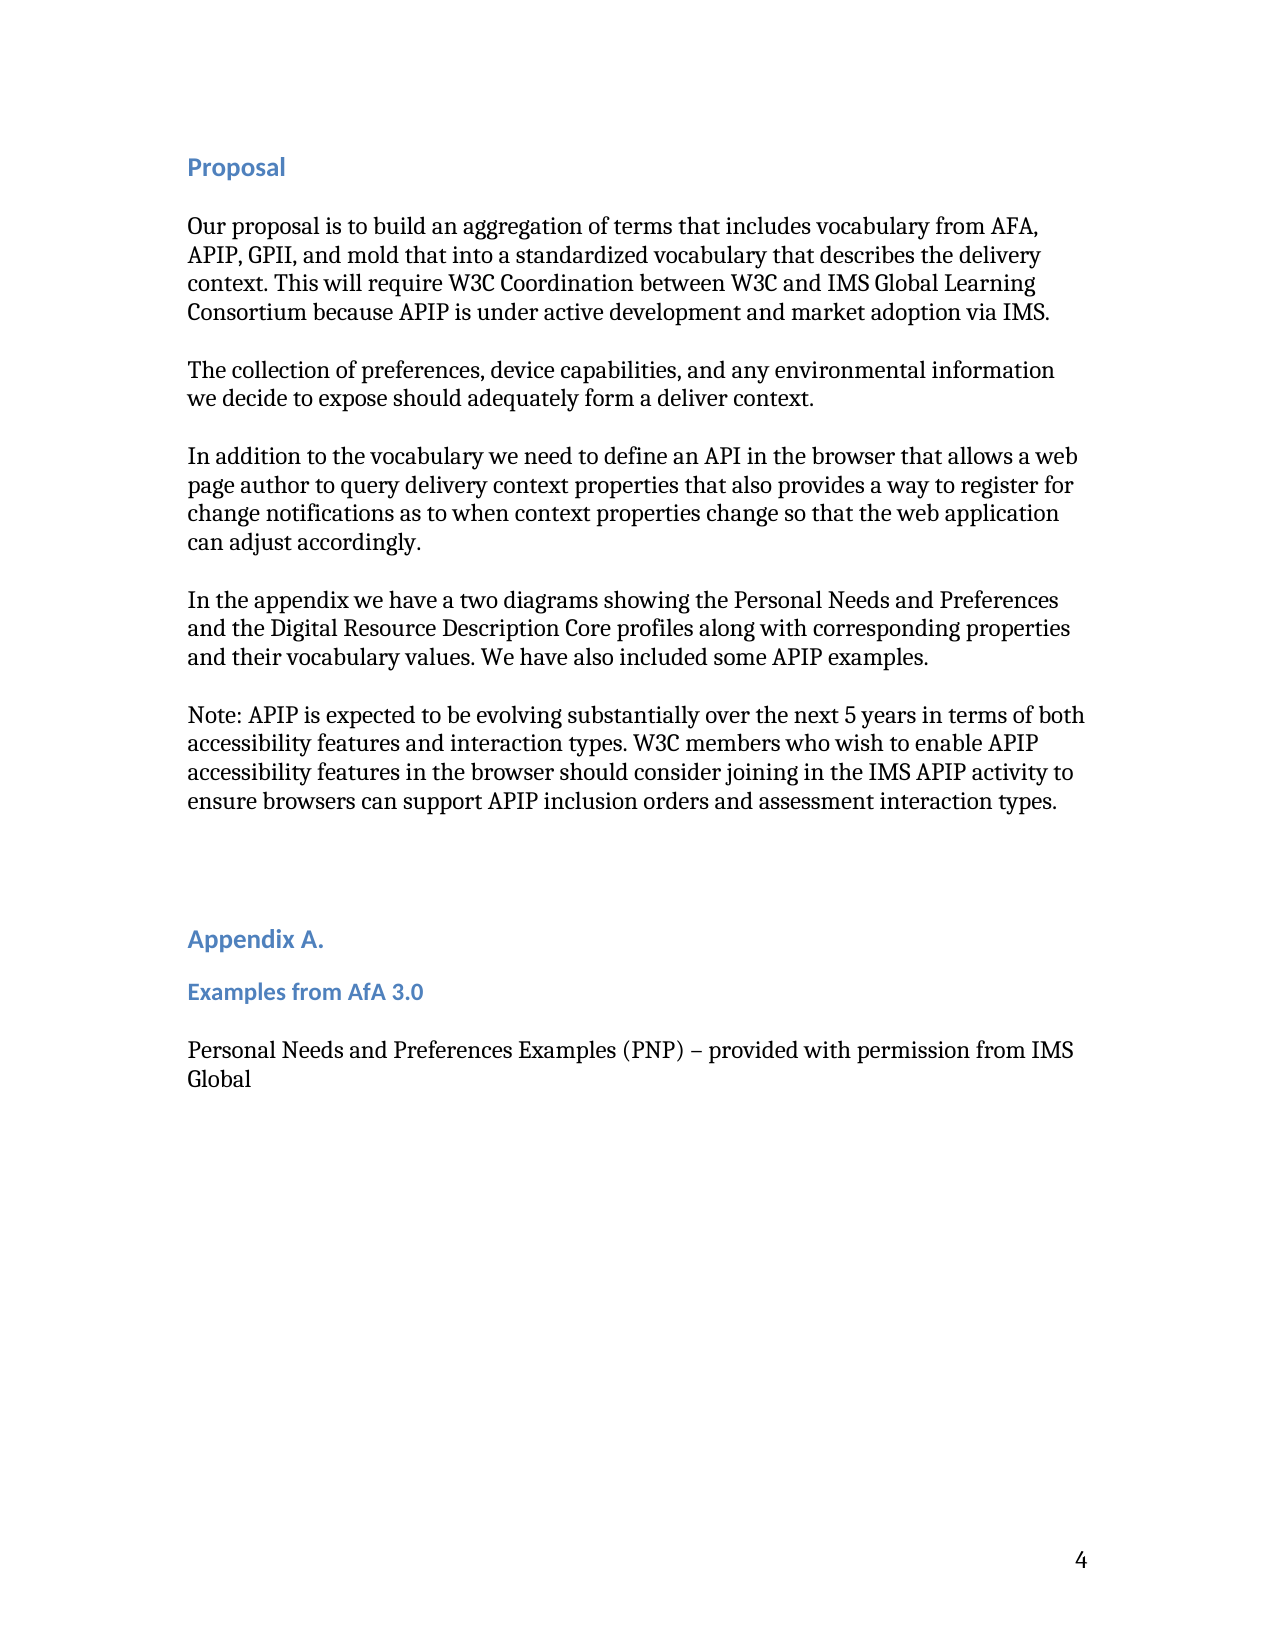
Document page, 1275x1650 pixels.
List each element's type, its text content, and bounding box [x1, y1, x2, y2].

text The collection of preferences, device capabilities, and any environmental information we decide to expose should adequately form a deliver context. [187, 356, 1087, 413]
text In the appendix we have a two diagrams showing the Personal Needs and Preferences and the Digital Resource Description Core profiles along with corresponding properties and their vocabulary values. We have also included some APIP examples. [187, 586, 1087, 672]
subtitle Appendix A. [187, 923, 1087, 956]
text Note: APIP is expected to be evolving substantially over the next 5 years in terms of both accessibility features and interaction types. W3C members who wish to enable APIP accessibility features in the browser should consider joining in the IMS APIP activity to ensure browsers can support APIP inclusion orders and assessment interaction types. [187, 701, 1087, 816]
subtitle Proposal [187, 150, 1087, 183]
text In addition to the vocabulary we need to define an API in the browser that allows a web page author to query delivery context properties that also provides a way to register for change notifications as to when context properties change so that the web application can adjust accordingly. [187, 442, 1087, 557]
text Our proposal is to build an aggregation of terms that includes vocabulary from AFA, APIP, GPII, and mold that into a standardized vocabulary that describes the delivery context. This will require W3C Coordination between W3C and IMS Global Learning Consortium because APIP is under active development and market adoption via IMS. [187, 212, 1087, 327]
text Personal Needs and Preferences Examples (PNP) – provided with permission from IMS Global [187, 1036, 1087, 1093]
subtitle Examples from AfA 3.0 [187, 976, 1087, 1007]
